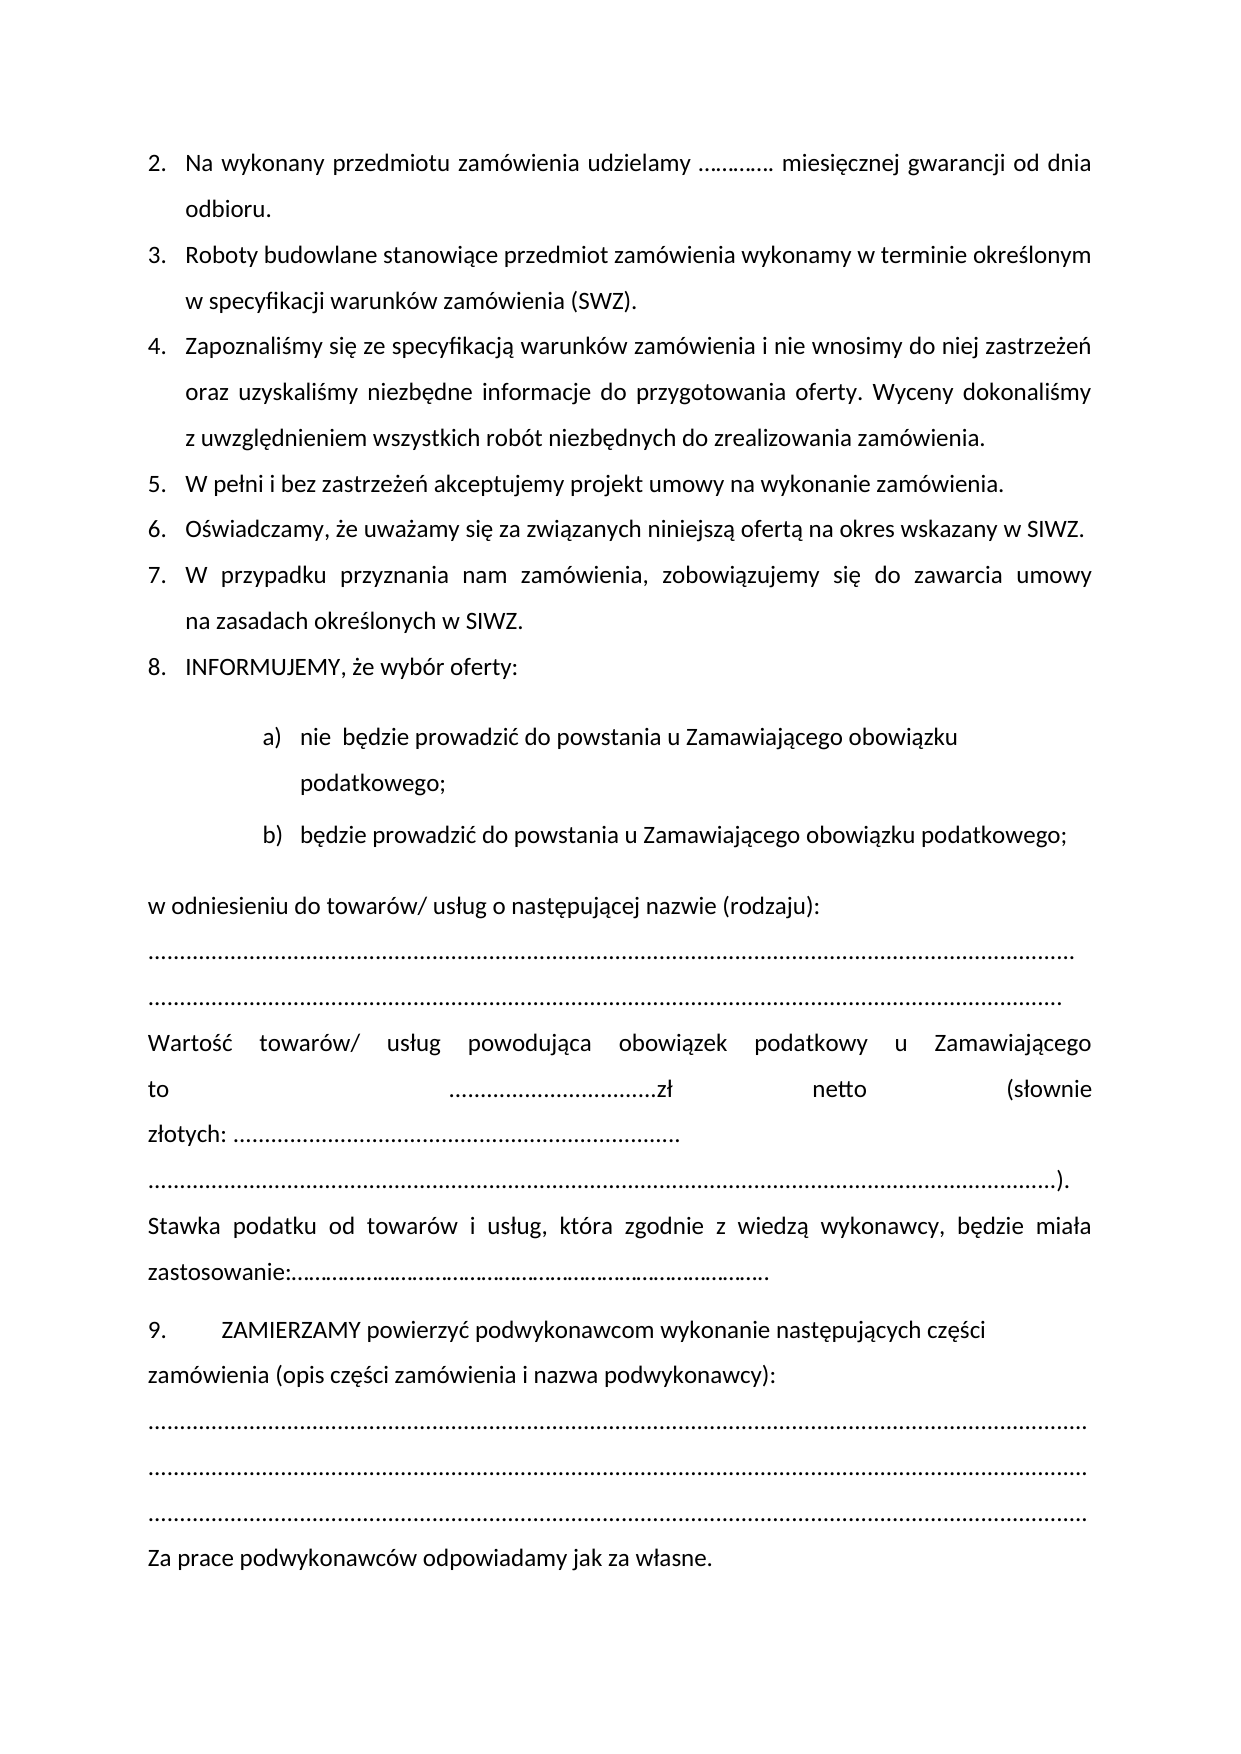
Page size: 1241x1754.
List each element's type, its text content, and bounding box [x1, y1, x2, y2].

text Wartość towarów/ usług powodująca obowiązek podatkowy u Zamawiającego to .................................zł netto (słownie złotych: ....................................................................... [148, 1027, 1093, 1149]
text ................................................................................................................................................... [148, 936, 1093, 966]
list Na wykonany przedmiotu zamówienia udzielamy …………. miesięcznej gwarancji od dnia odbioru. [148, 148, 1093, 224]
list W przypadku przyznania nam zamówienia, zobowiązujemy się do zawarcia umowy na zasadach określonych w SIWZ. [148, 559, 1093, 635]
list Oświadczamy, że uważamy się za związanych niniejszą ofertą na okres wskazany w SIWZ. [148, 513, 1093, 544]
list będzie prowadzić do powstania u Zamawiającego obowiązku podatkowego; [262, 819, 1093, 849]
list W pełni i bez zastrzeżeń akceptujemy projekt umowy na wykonanie zamówienia. [148, 468, 1093, 498]
text Stawka podatku od towarów i usług, która zgodnie z wiedzą wykonawcy, będzie miała zastosowanie:……………………………………………………………………….. [148, 1210, 1093, 1286]
text .......................................................................................................................................................................................................................................................................................................... [148, 1405, 1093, 1482]
list Roboty budowlane stanowiące przedmiot zamówienia wykonamy w terminie określonym w specyfikacji warunków zamówienia (SWZ). [148, 239, 1093, 315]
list Zapoznaliśmy się ze specyfikacją warunków zamówienia i nie wnosimy do niej zastrzeżeń oraz uzyskaliśmy niezbędne informacje do przygotowania oferty. Wyceny dokonaliśmy z uwzględnieniem wszystkich robót niezbędnych do zrealizowania zamówienia. [148, 331, 1093, 452]
subtitle nie będzie prowadzić do powstania u Zamawiającego obowiązku podatkowego; [262, 721, 1093, 798]
list INFORMUJEMY, że wybór oferty: [148, 651, 1093, 681]
text ................................................................................................................................................). [148, 1164, 1093, 1195]
text w odniesieniu do towarów/ usług o następującej nazwie (rodzaju): [148, 890, 1093, 920]
text .....................................................................................................................................................Za prace podwykonawców odpowiadamy jak za własne. [148, 1497, 1093, 1573]
text ................................................................................................................................................. [148, 981, 1093, 1012]
list ZAMIERZAMY powierzyć podwykonawcom wykonanie następujących części zamówienia (opis części zamówienia i nazwa podwykonawcy): [148, 1314, 1093, 1390]
